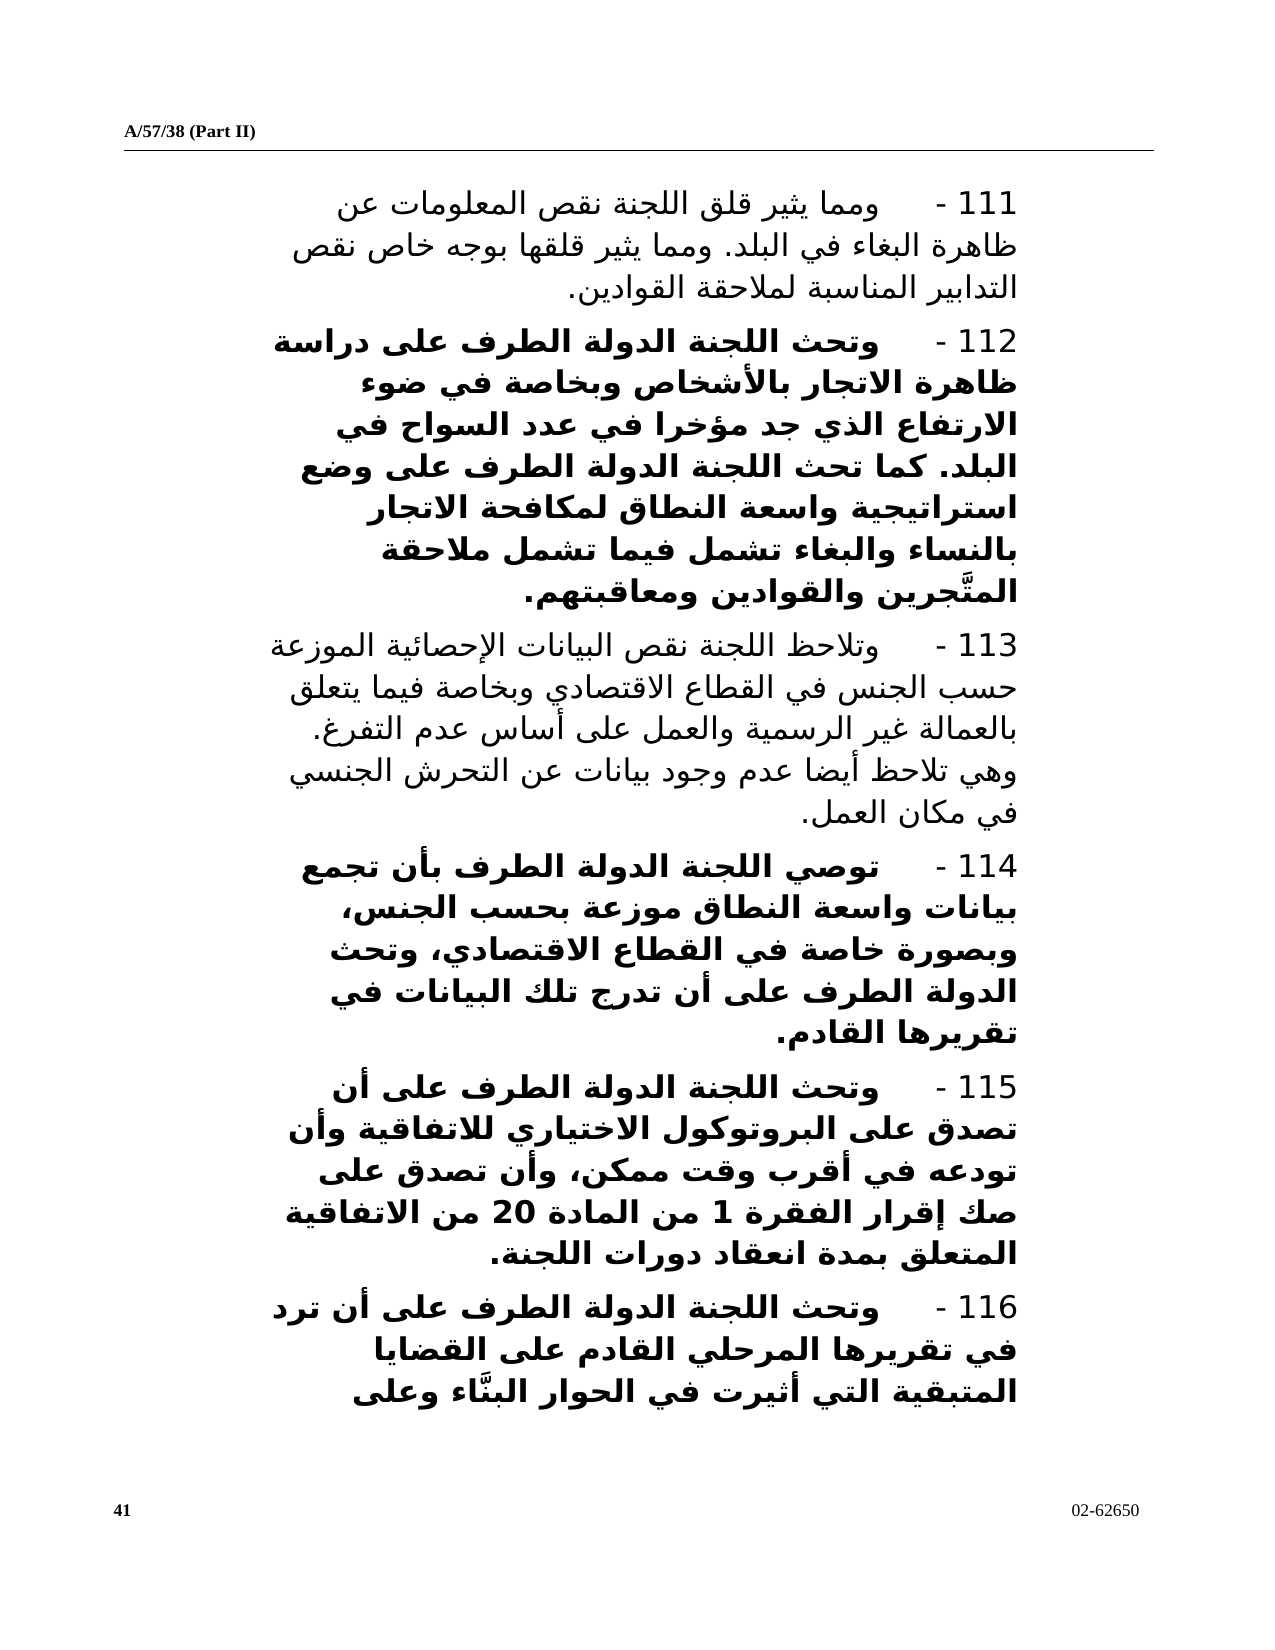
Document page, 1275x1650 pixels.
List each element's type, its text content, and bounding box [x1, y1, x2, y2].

text 114 - توصي اللجنة الدولة الطرف بأن تجمع بيانات واسعة النطاق موزعة بحسب الجنس، وبصورة خاصة في القطاع الاقتصادي، وتحث الدولة الطرف على أن تدرج تلك البيانات في تقريرها القادم. [256, 844, 1018, 1052]
text 113 - وتلاحظ اللجنة نقص البيانات الإحصائية الموزعة حسب الجنس في القطاع الاقتصادي وبخاصة فيما يتعلق بالعمالة غير الرسمية والعمل على أساس عدم التفرغ. وهي تلاحظ أيضا عدم وجود بيانات عن التحرش الجنسي في مكان العمل. [256, 623, 1018, 831]
text 112 - وتحث اللجنة الدولة الطرف على دراسة ظاهرة الاتجار بالأشخاص وبخاصة في ضوء الارتفاع الذي جد مؤخرا في عدد السواح في البلد. كما تحث اللجنة الدولة الطرف على وضع استراتيجية واسعة النطاق لمكافحة الاتجار بالنساء والبغاء تشمل فيما تشمل ملاحقة المتَّجرين والقوادين ومعاقبتهم. [256, 319, 1018, 611]
text 115 - وتحث اللجنة الدولة الطرف على أن تصدق على البروتوكول الاختياري للاتفاقية وأن تودعه في أقرب وقت ممكن، وأن تصدق على صك إقرار الفقرة 1 من المادة 20 من الاتفاقية المتعلق بمدة انعقاد دورات اللجنة. [256, 1065, 1018, 1273]
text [256, 1286, 1018, 1411]
text 111 - ومما يثير قلق اللجنة نقص المعلومات عن ظاهرة البغاء في البلد. ومما يثير قلقها بوجه خاص نقص التدابير المناسبة لملاحقة القوادين. [256, 181, 1018, 306]
